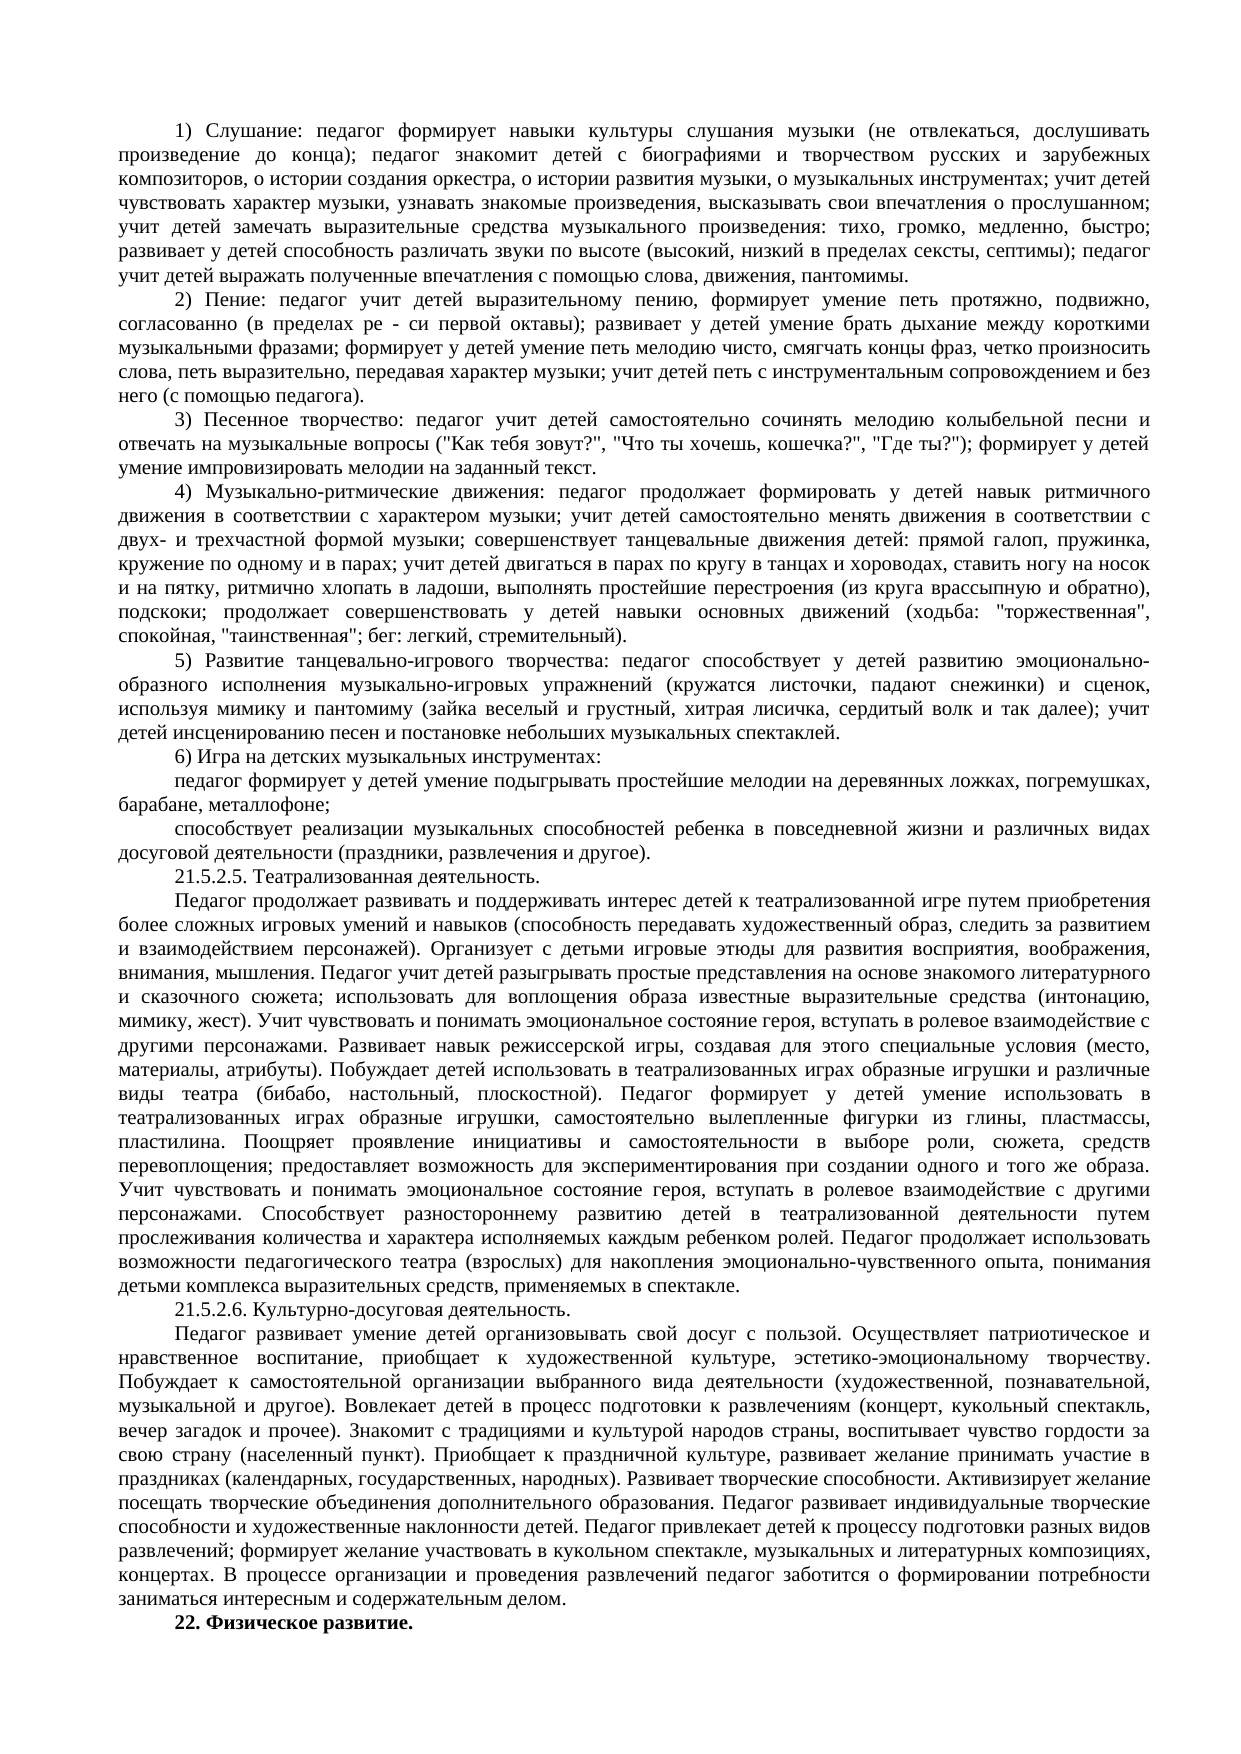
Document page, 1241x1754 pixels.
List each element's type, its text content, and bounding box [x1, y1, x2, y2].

text педагог формирует у детей умение подыгрывать простейшие мелодии на деревянных ложках, погремушках, барабане, металлофоне; [118, 768, 1152, 816]
text 21.5.2.6. Культурно-досуговая деятельность. [118, 1297, 1152, 1321]
text 3) Песенное творчество: педагог учит детей самостоятельно сочинять мелодию колыбельной песни и отвечать на музыкальные вопросы ("Как тебя зовут?", "Что ты хочешь, кошечка?", "Где ты?"); формирует у детей умение импровизировать мелодии на заданный текст. [118, 407, 1152, 479]
text 21.5.2.5. Театрализованная деятельность. [118, 864, 1152, 888]
text 4) Музыкально-ритмические движения: педагог продолжает формировать у детей навык ритмичного движения в соответствии с характером музыки; учит детей самостоятельно менять движения в соответствии с двух- и трехчастной формой музыки; совершенствует танцевальные движения детей: прямой галоп, пружинка, кружение по одному и в парах; учит детей двигаться в парах по кругу в танцах и хороводах, ставить ногу на носок и на пятку, ритмично хлопать в ладоши, выполнять простейшие перестроения (из круга врассыпную и обратно), подскоки; продолжает совершенствовать у детей навыки основных движений (ходьба: "торжественная", спокойная, "таинственная"; бег: легкий, стремительный). [118, 479, 1152, 647]
text 1) Слушание: педагог формирует навыки культуры слушания музыки (не отвлекаться, дослушивать произведение до конца); педагог знакомит детей с биографиями и творчеством русских и зарубежных композиторов, о истории создания оркестра, о истории развития музыки, о музыкальных инструментах; учит детей чувствовать характер музыки, узнавать знакомые произведения, высказывать свои впечатления о прослушанном; учит детей замечать выразительные средства музыкального произведения: тихо, громко, медленно, быстро; развивает у детей способность различать звуки по высоте (высокий, низкий в пределах сексты, септимы); педагог учит детей выражать полученные впечатления с помощью слова, движения, пантомимы. [118, 118, 1152, 287]
title 22. Физическое развитие. [118, 1610, 1152, 1634]
text 6) Игра на детских музыкальных инструментах: [118, 744, 1152, 768]
text Педагог развивает умение детей организовывать свой досуг с пользой. Осуществляет патриотическое и нравственное воспитание, приобщает к художественной культуре, эстетико-эмоциональному творчеству. Побуждает к самостоятельной организации выбранного вида деятельности (художественной, познавательной, музыкальной и другое). Вовлекает детей в процесс подготовки к развлечениям (концерт, кукольный спектакль, вечер загадок и прочее). Знакомит с традициями и культурой народов страны, воспитывает чувство гордости за свою страну (населенный пункт). Приобщает к праздничной культуре, развивает желание принимать участие в праздниках (календарных, государственных, народных). Развивает творческие способности. Активизирует желание посещать творческие объединения дополнительного образования. Педагог развивает индивидуальные творческие способности и художественные наклонности детей. Педагог привлекает детей к процессу подготовки разных видов развлечений; формирует желание участвовать в кукольном спектакле, музыкальных и литературных композициях, концертах. В процессе организации и проведения развлечений педагог заботится о формировании потребности заниматься интересным и содержательным делом. [118, 1321, 1152, 1610]
text 2) Пение: педагог учит детей выразительному пению, формирует умение петь протяжно, подвижно, согласованно (в пределах ре - си первой октавы); развивает у детей умение брать дыхание между короткими музыкальными фразами; формирует у детей умение петь мелодию чисто, смягчать концы фраз, четко произносить слова, петь выразительно, передавая характер музыки; учит детей петь с инструментальным сопровождением и без него (с помощью педагога). [118, 287, 1152, 407]
text Педагог продолжает развивать и поддерживать интерес детей к театрализованной игре путем приобретения более сложных игровых умений и навыков (способность передавать художественный образ, следить за развитием и взаимодействием персонажей). Организует с детьми игровые этюды для развития восприятия, воображения, внимания, мышления. Педагог учит детей разыгрывать простые представления на основе знакомого литературного и сказочного сюжета; использовать для воплощения образа известные выразительные средства (интонацию, мимику, жест). Учит чувствовать и понимать эмоциональное состояние героя, вступать в ролевое взаимодействие с другими персонажами. Развивает навык режиссерской игры, создавая для этого специальные условия (место, материалы, атрибуты). Побуждает детей использовать в театрализованных играх образные игрушки и различные виды театра (бибабо, настольный, плоскостной). Педагог формирует у детей умение использовать в театрализованных играх образные игрушки, самостоятельно вылепленные фигурки из глины, пластмассы, пластилина. Поощряет проявление инициативы и самостоятельности в выборе роли, сюжета, средств перевоплощения; предоставляет возможность для экспериментирования при создании одного и того же образа. Учит чувствовать и понимать эмоциональное состояние героя, вступать в ролевое взаимодействие с другими персонажами. Способствует разностороннему развитию детей в театрализованной деятельности путем прослеживания количества и характера исполняемых каждым ребенком ролей. Педагог продолжает использовать возможности педагогического театра (взрослых) для накопления эмоционально-чувственного опыта, понимания детьми комплекса выразительных средств, применяемых в спектакле. [118, 888, 1152, 1297]
text 5) Развитие танцевально-игрового творчества: педагог способствует у детей развитию эмоционально-образного исполнения музыкально-игровых упражнений (кружатся листочки, падают снежинки) и сценок, используя мимику и пантомиму (зайка веселый и грустный, хитрая лисичка, сердитый волк и так далее); учит детей инсценированию песен и постановке небольших музыкальных спектаклей. [118, 647, 1152, 744]
text способствует реализации музыкальных способностей ребенка в повседневной жизни и различных видах досуговой деятельности (праздники, развлечения и другое). [118, 816, 1152, 864]
